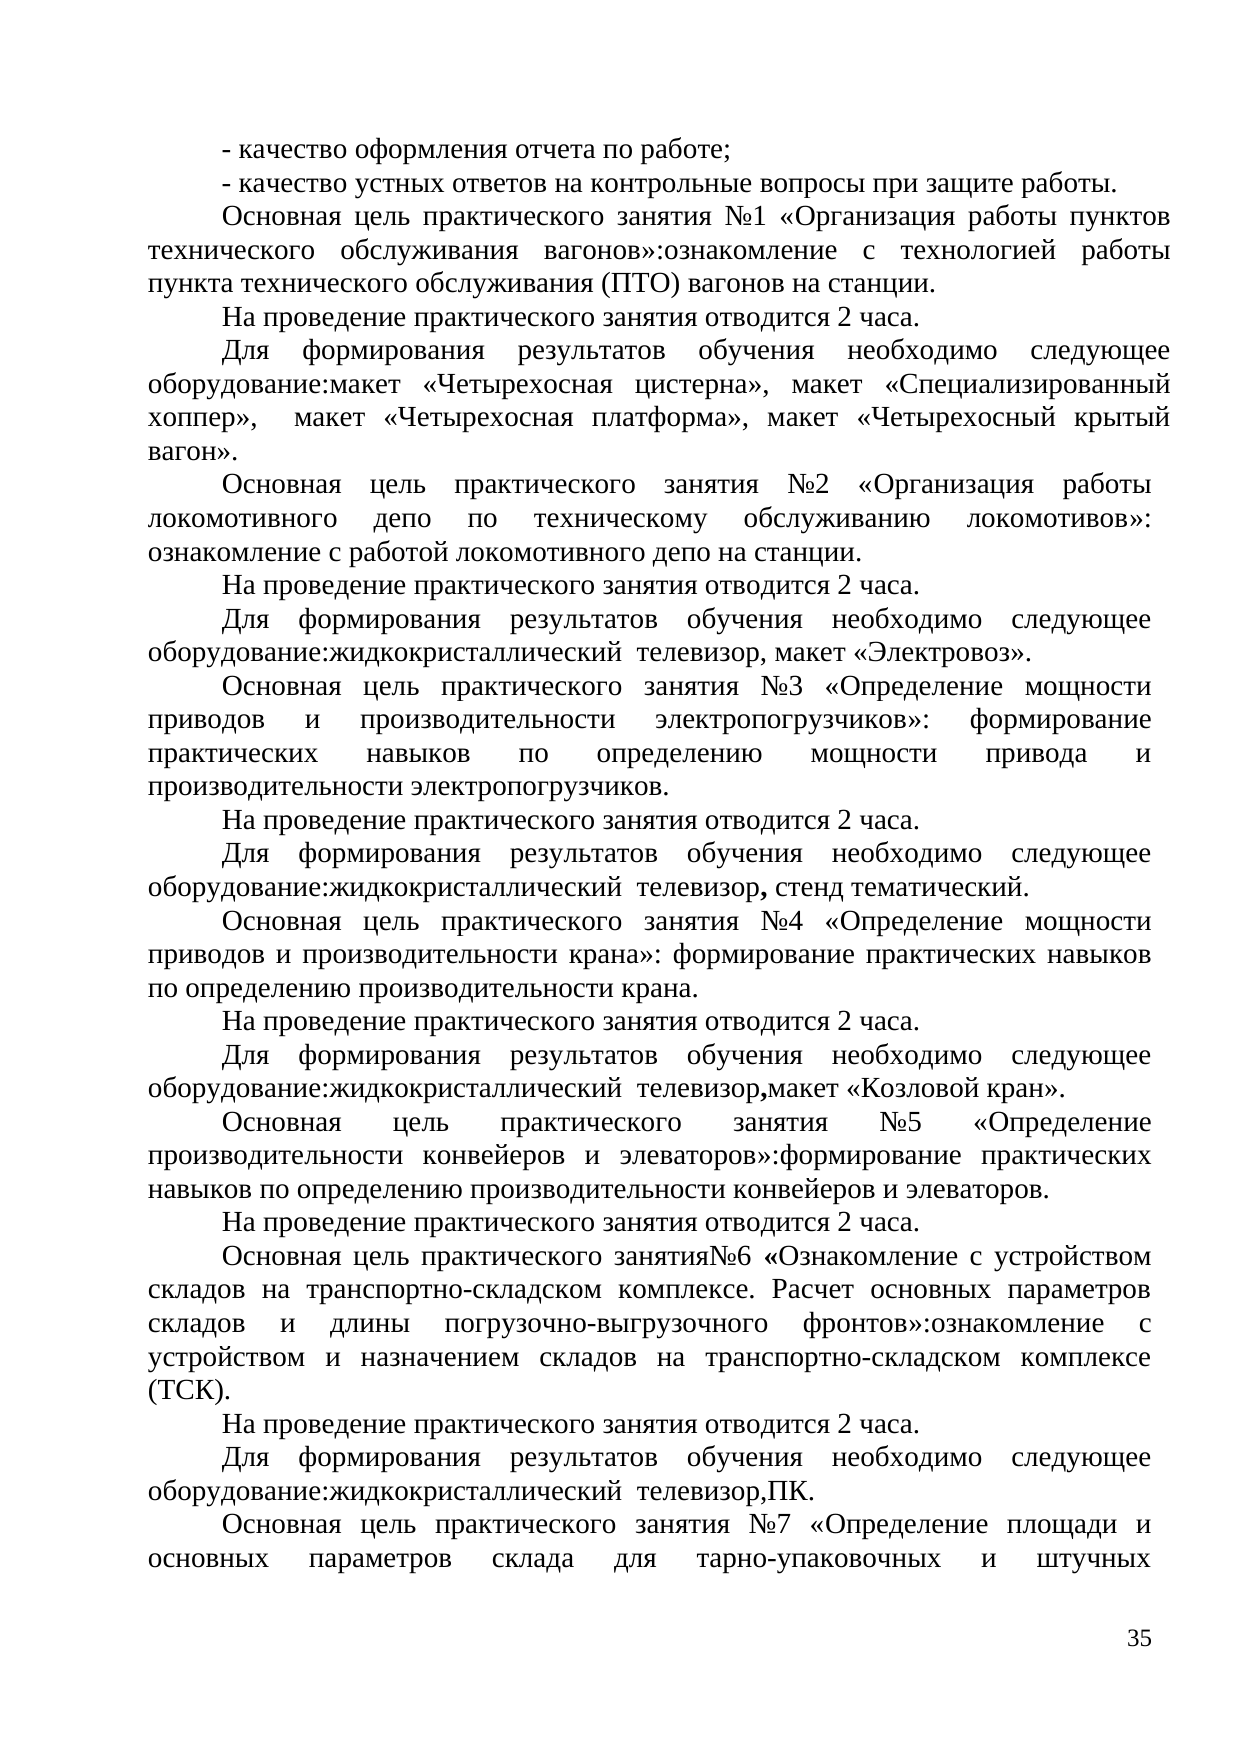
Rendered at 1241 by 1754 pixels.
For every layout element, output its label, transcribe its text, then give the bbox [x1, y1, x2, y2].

text На проведение практического занятия отводится 2 часа. [148, 1003, 1152, 1037]
text Основная цель практического занятия №3 «Определение мощности приводов и производительности электропогрузчиков»: формирование практических навыков по определению мощности привода и производительности электропогрузчиков. [148, 701, 1152, 802]
text Основная цель практического занятия №5 «Определение производительности конвейеров и элеваторов»:формирование практических навыков по определению производительности конвейеров и элеваторов. [148, 1104, 1152, 1204]
text Основная цель практического занятия №4 «Определение мощности приводов и производительности крана»: формирование практических навыков по определению производительности крана. [148, 903, 1152, 1003]
text На проведение практического занятия отводится 2 часа. [148, 1204, 1152, 1238]
text Основная цель практического занятия №3 «Определение мощности приводов и производительности электропогрузчиков»: формирование практических навыков по определению мощности привода и производительности электропогрузчиков. [148, 668, 840, 701]
text - качество устных ответов на контрольные вопросы при защите работы. [148, 165, 1152, 198]
text - качество оформления отчета по работе; [148, 131, 1152, 165]
text Основная цель практического занятия №2 «Организация работы локомотивного депо по техническому обслуживанию локомотивов»: ознакомление с работой локомотивного депо на станции. [148, 467, 873, 500]
text Основная цель практического занятия№6 «Ознакомление с устройством складов на транспортно-складском комплексе. Расчет основных параметров складов и длины погрузочно-выгрузочного фронтов»:ознакомление с устройством и назначением складов на транспортно-складском комплексе (ТСК). [148, 1238, 778, 1272]
text На проведение практического занятия отводится 2 часа. [148, 802, 1152, 836]
text Основная цель практического занятия №2 «Организация работы локомотивного депо по техническому обслуживанию локомотивов»: ознакомление с работой локомотивного депо на станции. [148, 500, 1152, 567]
text Для формирования результатов обучения необходимо следующее оборудование:макет «Четырехосная цистерна», макет «Специализированный хоппер», макет «Четырехосная платформа», макет «Четырехосный крытый вагон». [148, 332, 1171, 467]
text Для формирования результатов обучения необходимо следующее оборудование:жидкокристаллический телевизор, стенд тематический. [148, 836, 1152, 903]
text На проведение практического занятия отводится 2 часа. [148, 299, 1171, 332]
text Основная цель практического занятия№6 «Ознакомление с устройством складов на транспортно-складском комплексе. Расчет основных параметров складов и длины погрузочно-выгрузочного фронтов»:ознакомление с устройством и назначением складов на транспортно-складском комплексе (ТСК). [148, 1305, 1152, 1406]
text На проведение практического занятия отводится 2 часа. [148, 567, 1152, 601]
text Для формирования результатов обучения необходимо следующее оборудование:жидкокристаллический телевизор,ПК. [148, 1439, 1152, 1506]
text Основная цель практического занятия №1 «Организация работы пунктов технического обслуживания вагонов»:ознакомление с технологией работы пункта технического обслуживания (ПТО) вагонов на станции. [148, 198, 1171, 299]
text На проведение практического занятия отводится 2 часа. [148, 1406, 1152, 1439]
text Для формирования результатов обучения необходимо следующее оборудование:жидкокристаллический телевизор, макет «Электровоз». [148, 601, 1152, 668]
text Для формирования результатов обучения необходимо следующее оборудование:жидкокристаллический телевизор,макет «Козловой кран». [148, 1037, 1152, 1104]
